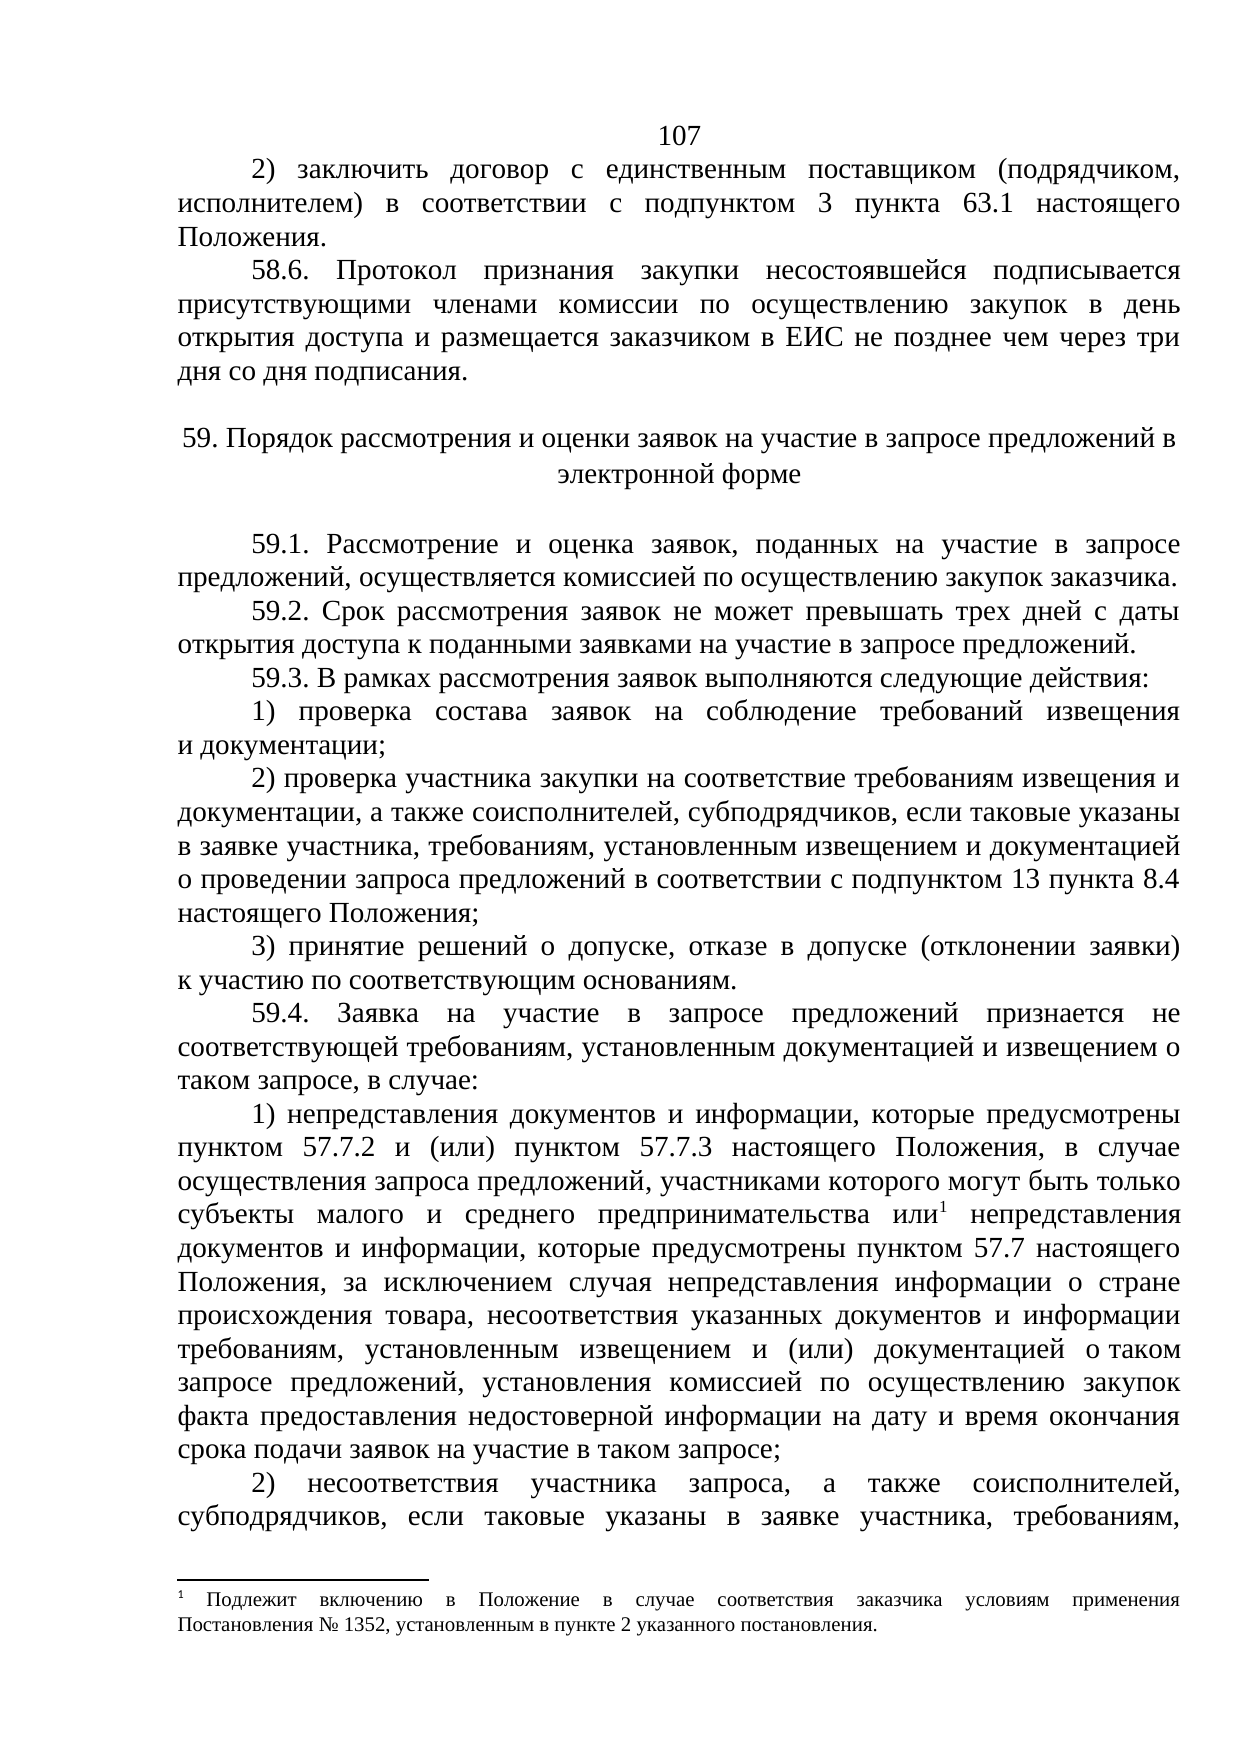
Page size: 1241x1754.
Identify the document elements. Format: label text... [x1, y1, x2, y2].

text 2) проверка участника закупки на соответствие требованиям извещения и документации, а также соисполнителей, субподрядчиков, если таковые указаны в заявке участника, требованиям, установленным извещением и документацией о проведении запроса предложений в соответствии с подпунктом 13 пункта 8.4 настоящего Положения; [177, 761, 1181, 928]
text 1) проверка состава заявок на соблюдение требований извещения и документации; [177, 693, 1181, 761]
text 59.4. Заявка на участие в запросе предложений признается не соответствующей требованиям, установленным документацией и извещением о таком запросе, в случае: [177, 995, 1181, 1096]
text 1) непредставления документов и информации, которые предусмотрены пунктом 57.7.2 и (или) пунктом 57.7.3 настоящего Положения, в случае осуществления запроса предложений, участниками которого могут быть только субъекты малого и среднего предпринимательства или непредставления документов и информации, которые предусмотрены пунктом 57.7 настоящего Положения, за исключением случая непредставления информации о стране происхождения товара, несоответствия указанных документов и информации требованиям, установленным извещением и (или) документацией о таком запросе предложений, установления комиссией по осуществлению закупок факта предоставления недостоверной информации на дату и время окончания срока подачи заявок на участие в таком запросе; [177, 1096, 1181, 1465]
text 2) заключить договор с единственным поставщиком (подрядчиком, исполнителем) в соответствии с подпунктом 3 пункта 63.1 настоящего Положения. [177, 152, 1181, 252]
text 59.2. Срок рассмотрения заявок не может превышать трех дней с даты открытия доступа к поданными заявками на участие в запросе предложений. [177, 593, 1181, 660]
text 59.3. В рамках рассмотрения заявок выполняются следующие действия: [177, 660, 1181, 693]
subtitle 59. Порядок рассмотрения и оценки заявок на участие в запросе предложений в электронной форме [177, 420, 1181, 490]
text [177, 1465, 1181, 1532]
text 3) принятие решений о допуске, отказе в допуске (отклонении заявки) к участию по соответствующим основаниям. [177, 928, 1181, 995]
text 59.1. Рассмотрение и оценка заявок, поданных на участие в запросе предложений, осуществляется комиссией по осуществлению закупок заказчика. [177, 526, 1181, 593]
text 58.6. Протокол признания закупки несостоявшейся подписывается присутствующими членами комиссии по осуществлению закупок в день открытия доступа и размещается заказчиком в ЕИС не позднее чем через три дня со дня подписания. [177, 252, 1181, 386]
